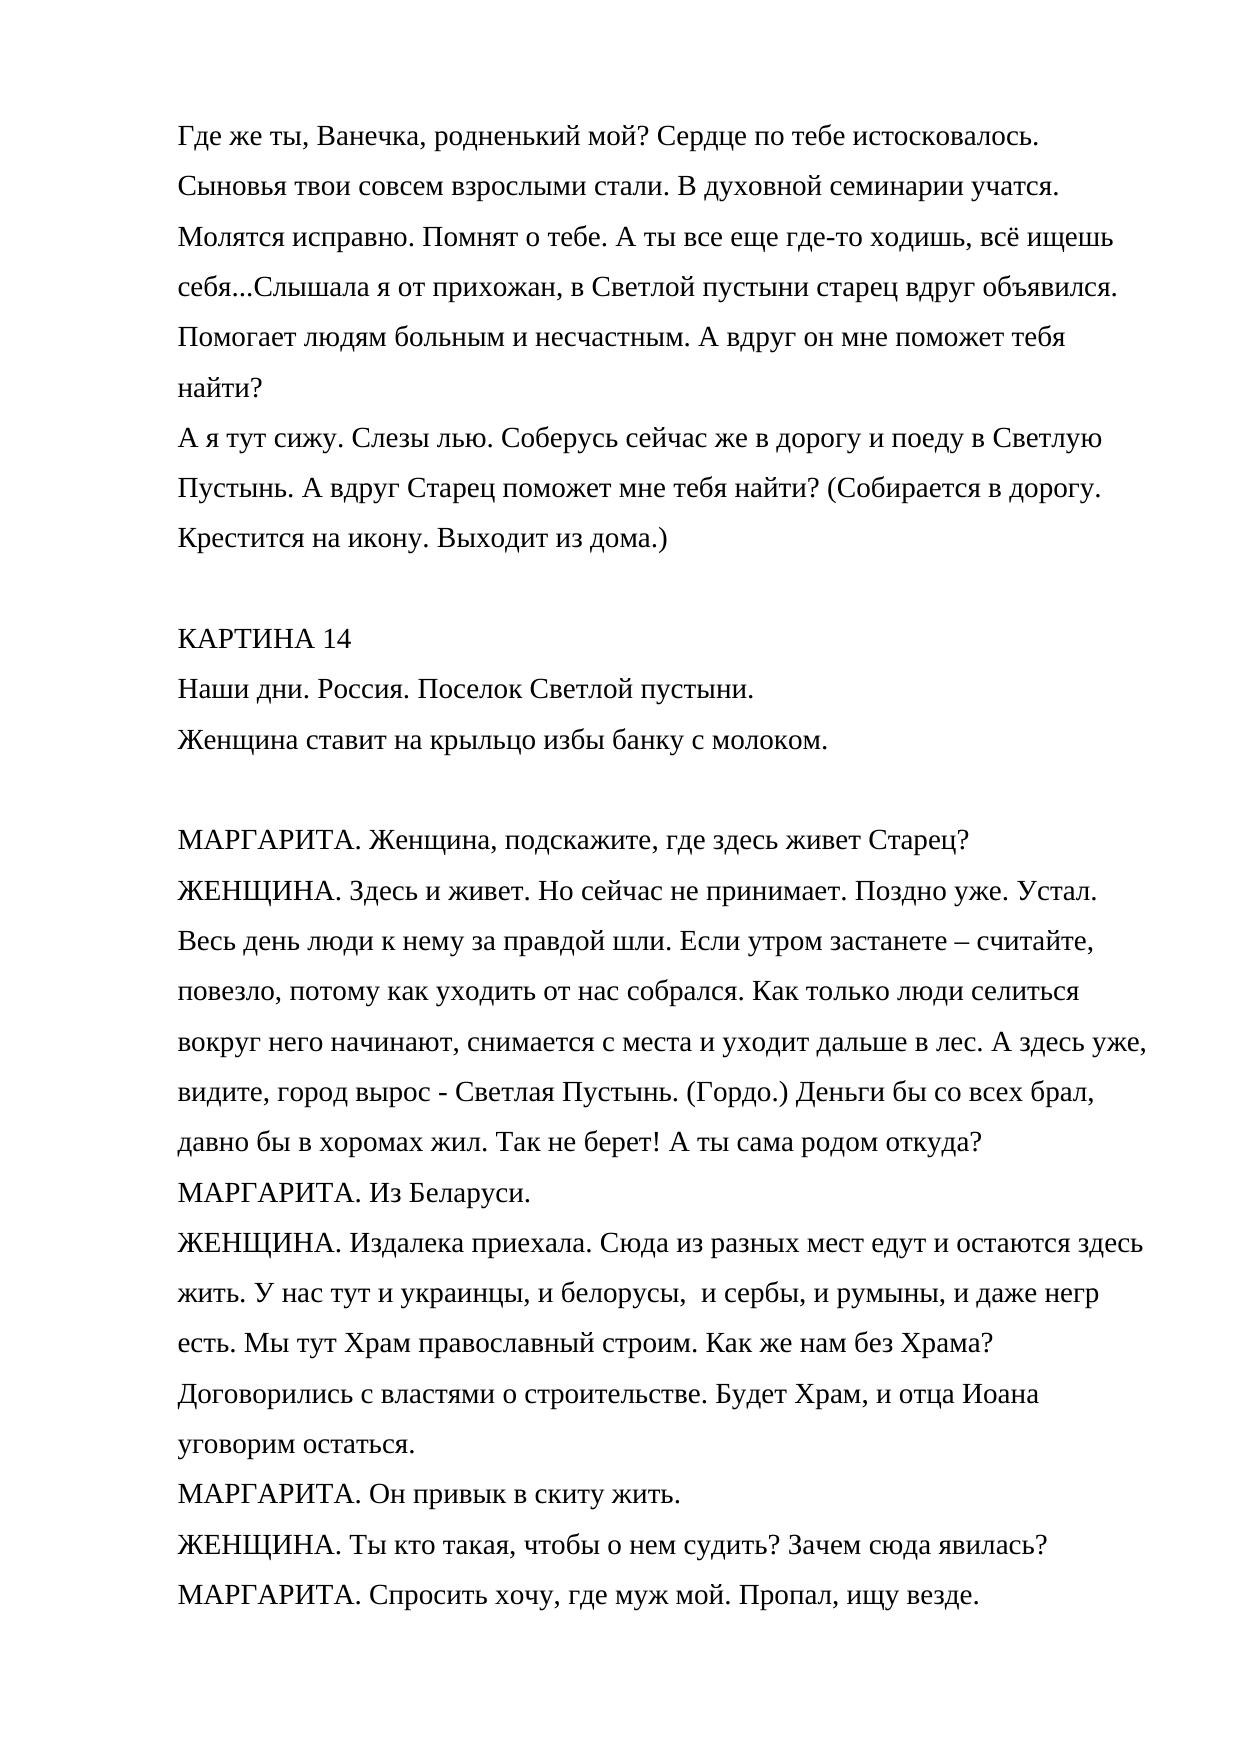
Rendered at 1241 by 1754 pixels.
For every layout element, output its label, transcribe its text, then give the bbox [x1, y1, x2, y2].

text Наши дни. Россия. Поселок Светлой пустыни. [177, 672, 1152, 705]
text МАРГАРИТА. Спросить хочу, где муж мой. Пропал, ищу везде. [177, 1577, 1152, 1611]
text МАРГАРИТА. Из Беларуси. [177, 1175, 1152, 1208]
text ЖЕНЩИНА. Ты кто такая, чтобы о нем судить? Зачем сюда явилась? [177, 1527, 1152, 1560]
text ЖЕНЩИНА. Здесь и живет. Но сейчас не принимает. Поздно уже. Устал. Весь день люди к нему за правдой шли. Если утром застанете – считайте, повезло, потому как уходить от нас собрался. Как только люди селиться вокруг него начинают, снимается с места и уходит дальше в лес. А здесь уже, видите, город вырос - Светлая Пустынь. (Гордо.) Деньги бы со всех брал, давно бы в хоромах жил. Так не берет! А ты сама родом откуда? [177, 873, 1152, 1158]
text ЖЕНЩИНА. Издалека приехала. Сюда из разных мест едут и остаются здесь жить. У нас тут и украинцы, и белорусы, и сербы, и румыны, и даже негр есть. Мы тут Храм православный строим. Как же нам без Храма? Договорились с властями о строительстве. Будет Храм, и отца Иоана уговорим остаться. [177, 1225, 1152, 1460]
text А я тут сижу. Слезы лью. Соберусь сейчас же в дорогу и поеду в Светлую Пустынь. А вдруг Старец поможет мне тебя найти? (Собирается в дорогу. Крестится на икону. Выходит из дома.) [177, 420, 1152, 554]
text МАРГАРИТА. Женщина, подскажите, где здесь живет Старец? [177, 822, 1152, 856]
text МАРГАРИТА. Он привык в скиту жить. [177, 1477, 1152, 1510]
text Женщина ставит на крыльцо избы банку с молоком. [177, 722, 1152, 755]
text КАРТИНА 14 [177, 621, 1152, 655]
text Где же ты, Ванечка, родненький мой? Сердце по тебе истосковалось. Сыновья твои совсем взрослыми стали. В духовной семинарии учатся. Молятся исправно. Помнят о тебе. А ты все еще где-то ходишь, всё ищешь себя...Слышала я от прихожан, в Светлой пустыни старец вдруг объявился. Помогает людям больным и несчастным. А вдруг он мне поможет тебя найти? [177, 118, 1152, 403]
